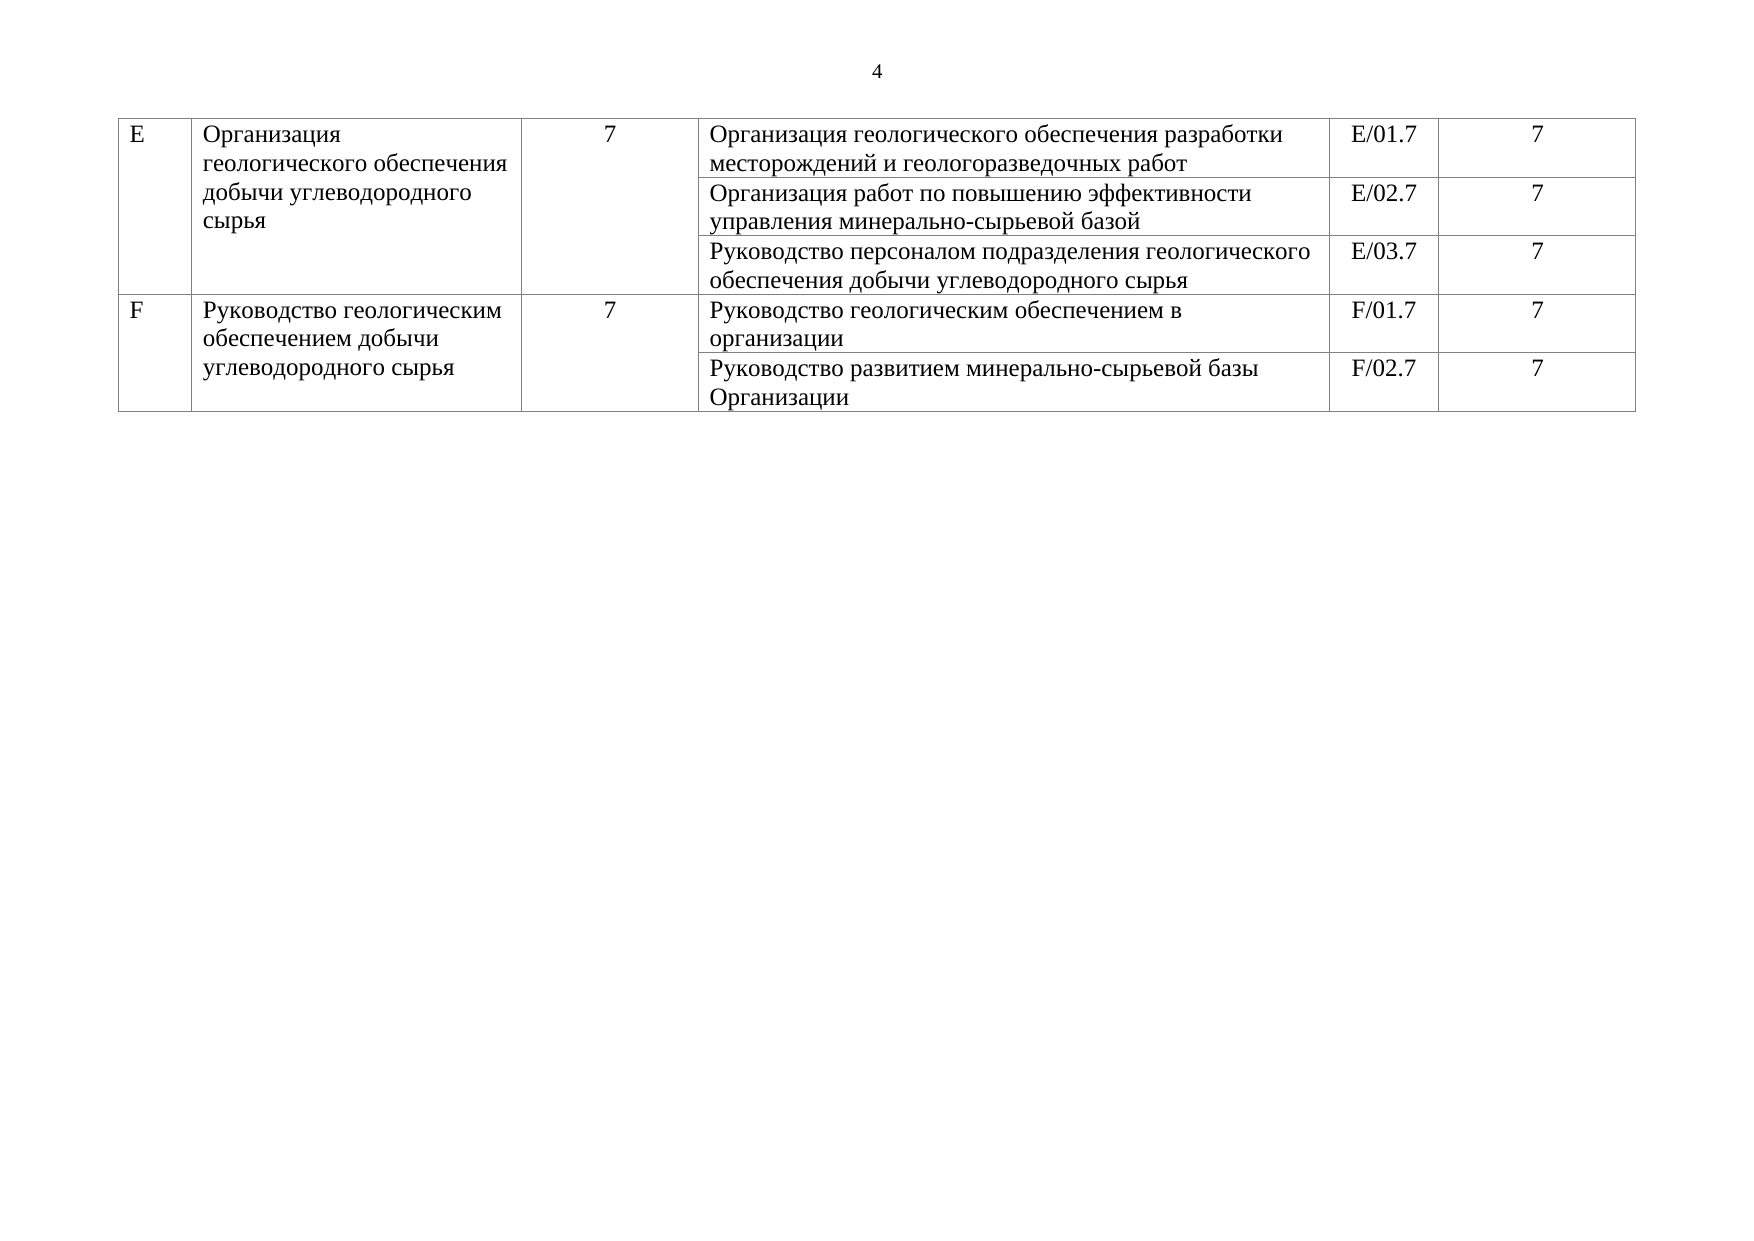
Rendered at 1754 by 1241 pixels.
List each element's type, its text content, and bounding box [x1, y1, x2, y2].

table_cell 7 [1439, 295, 1635, 352]
table_cell E [119, 119, 191, 294]
table_cell Руководство развитием минерально-сырьевой базы Организации [699, 353, 1329, 411]
table_cell Руководство геологическим обеспечением добычи углеводородного сырья [192, 295, 521, 411]
table_cell F/02.7 [1330, 353, 1438, 411]
table_cell F [119, 295, 191, 411]
table_cell E/03.7 [1330, 236, 1438, 294]
table_cell Руководство персоналом подразделения геологического обеспечения добычи углеводородного сырья [699, 236, 1329, 294]
table_cell 7 [522, 295, 698, 411]
table_cell Организация геологического обеспечения добычи углеводородного сырья [192, 119, 521, 294]
table_cell E/02.7 [1330, 178, 1438, 235]
table_cell 7 [1439, 236, 1635, 294]
table_cell Организация геологического обеспечения разработки месторождений и геологоразведочных работ [699, 119, 1329, 177]
table_cell 7 [1439, 178, 1635, 235]
table_cell F/01.7 [1330, 295, 1438, 352]
table_cell 7 [1439, 119, 1635, 177]
table_cell 7 [522, 119, 698, 294]
table_cell E/01.7 [1330, 119, 1438, 177]
table_cell Руководство геологическим обеспечением в организации [699, 295, 1329, 352]
table_cell 7 [1439, 353, 1635, 411]
table_cell Организация работ по повышению эффективности управления минерально-сырьевой базой [699, 178, 1329, 235]
